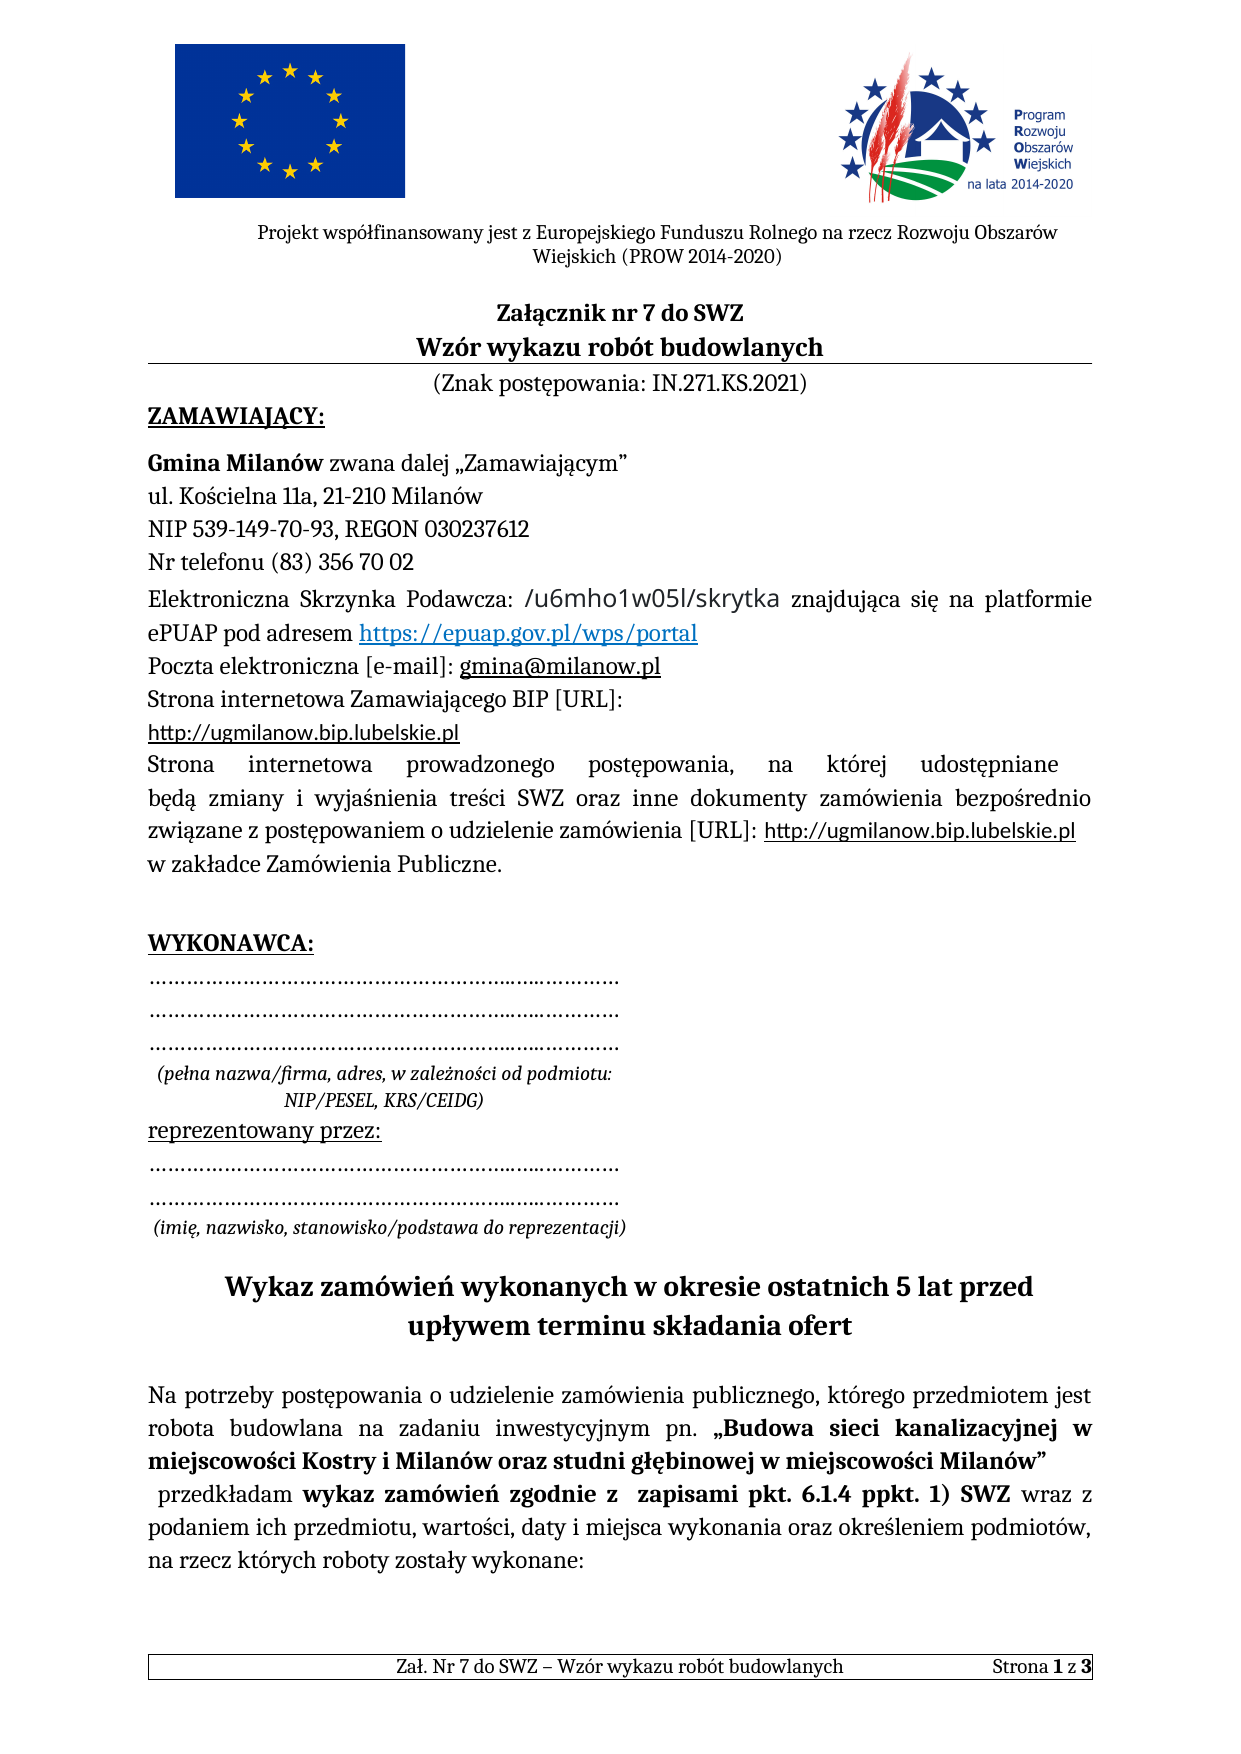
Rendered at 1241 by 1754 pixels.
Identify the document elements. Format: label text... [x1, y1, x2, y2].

text Gmina Milanów zwana dalej „Zamawiającym” [148, 449, 1092, 477]
text …………………………………………………..…..………… [148, 995, 650, 1024]
text przedkładam wykaz zamówień zgodnie z zapisami pkt. 6.1.4 ppkt. 1) SWZ wraz z podaniem ich przedmiotu, wartości, daty i miejsca wykonania oraz określeniem podmiotów, na rzecz których roboty zostały wykonane: [148, 1479, 1092, 1574]
text Poczta elektroniczna [e-mail]: gmina@milanow.pl [148, 652, 1092, 681]
text ul. Kościelna 11a, 21-210 Milanów [148, 482, 1092, 510]
text Wykaz zamówień wykonanych w okresie ostatnich 5 lat przed upływem terminu składania ofert [166, 1270, 1092, 1342]
text NIP 539-149-70-93, REGON 030237612 [148, 515, 1092, 543]
text (Znak postępowania: IN.271.KS.2021) [148, 369, 1092, 398]
text (imię, nazwisko, stanowisko/podstawa do reprezentacji) [148, 1215, 1092, 1239]
text WYKONAWCA: [148, 929, 1092, 958]
text …………………………………………………..…..………… [148, 962, 650, 991]
text Na potrzeby postępowania o udzielenie zamówienia publicznego, którego przedmiotem jest robota budowlana na zadaniu inwestycyjnym pn. „Budowa sieci kanalizacyjnej w miejscowości Kostry i Milanów oraz studni głębinowej w miejscowości Milanów” [148, 1381, 1092, 1475]
text Strona internetowa Zamawiającego BIP [URL]: [148, 685, 1092, 714]
text reprezentowany przez: [148, 1116, 1092, 1145]
text Strona internetowa prowadzonego postępowania, na której udostępniane będą zmiany i wyjaśnienia treści SWZ oraz inne dokumenty zamówienia bezpośrednio związane z postępowaniem o udzielenie zamówienia [URL]: http://ugmilanow.bip.lubelskie.pl w zakładce Zamówienia Publiczne. [148, 750, 1092, 878]
text Nr telefonu (83) 356 70 02 [148, 548, 1092, 576]
text Wzór wykazu robót budowlanych [148, 332, 1092, 363]
text ZAMAWIAJĄCY: [148, 402, 1092, 431]
text …………………………………………………..…..………… [148, 1149, 650, 1178]
picture [828, 44, 1092, 217]
text …………………………………………………..…..………… [148, 1182, 650, 1211]
text http://ugmilanow.bip.lubelskie.pl [148, 718, 1092, 746]
text Załącznik nr 7 do SWZ [148, 299, 1092, 328]
text (pełna nazwa/firma, adres, w zależności od podmiotu: NIP/PESEL, KRS/CEIDG) [148, 1061, 621, 1113]
text Elektroniczna Skrzynka Podawcza: /u6mho1w05l/skrytka znajdująca się na platformie ePUAP pod adresem https://epuap.gov.pl/wps/portal [148, 581, 1092, 648]
picture [175, 44, 406, 198]
text …………………………………………………..…..………… [148, 1028, 650, 1057]
